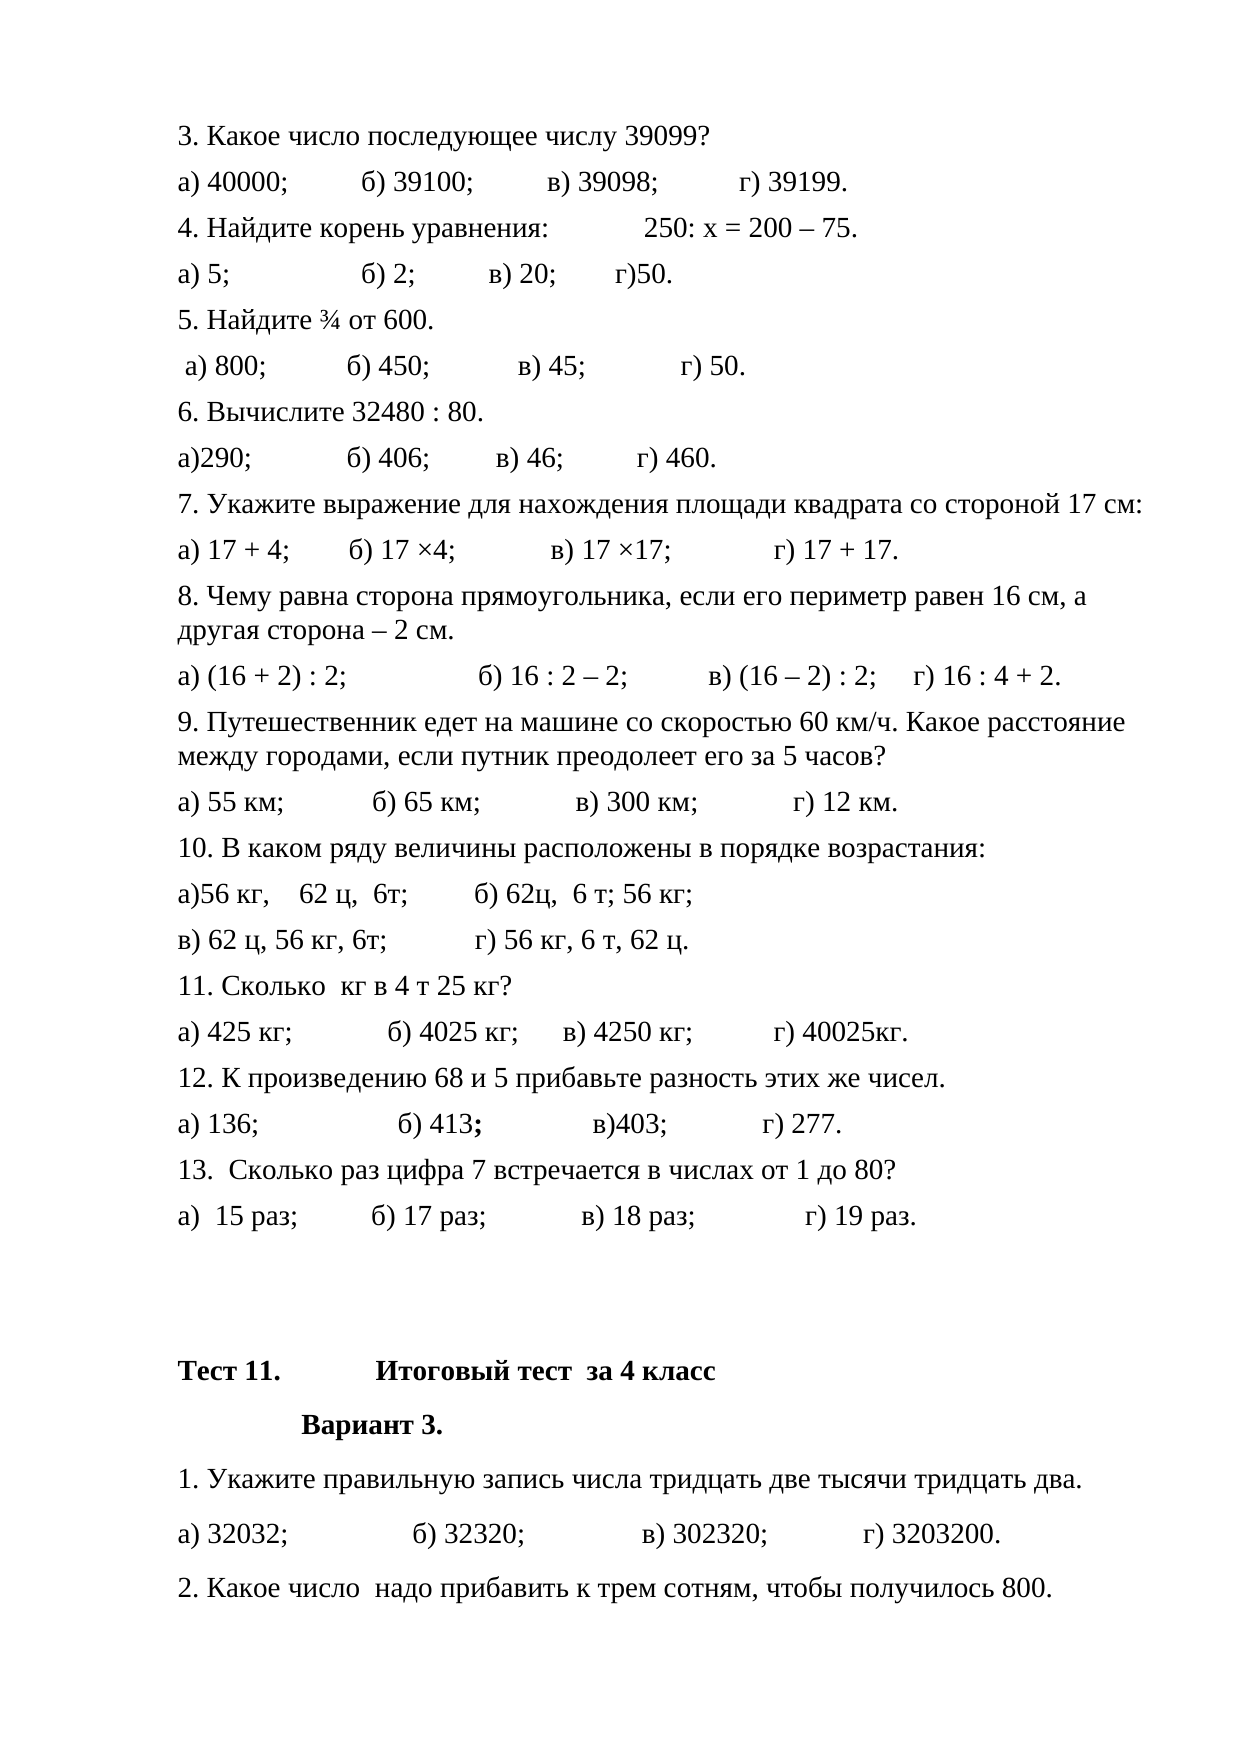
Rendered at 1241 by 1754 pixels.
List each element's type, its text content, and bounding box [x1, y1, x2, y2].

text а) 17 + 4; б) 17 ×4; в) 17 ×17; г) 17 + 17. [177, 532, 1152, 566]
text а) 425 кг; б) 4025 кг; в) 4250 кг; г) 40025кг. [177, 1014, 1152, 1047]
text 2. Какое число надо прибавить к трем сотням, чтобы получилось 800. [177, 1570, 1152, 1604]
text 12. К произведению 68 и 5 прибавьте разность этих же чисел. [177, 1060, 1152, 1093]
text Вариант 3. [177, 1407, 1152, 1441]
text 8. Чему равна сторона прямоугольника, если его периметр равен 16 см, а другая сторона – 2 см. [177, 578, 1152, 646]
text 13. Сколько раз цифра 7 встречается в числах от 1 до 80? [177, 1152, 1152, 1186]
text 10. В каком ряду величины расположены в порядке возрастания: [177, 830, 1152, 863]
text а) 136; б) 413; в)403; г) 277. [177, 1106, 1152, 1139]
text в) 62 ц, 56 кг, 6т; г) 56 кг, 6 т, 62 ц. [177, 922, 1152, 955]
text а) 800; б) 450; в) 45; г) 50. [177, 348, 1152, 382]
text 7. Укажите выражение для нахождения площади квадрата со стороной 17 см: [177, 486, 1152, 520]
text а) 15 раз; б) 17 раз; в) 18 раз; г) 19 раз. [177, 1198, 1152, 1232]
text 1. Укажите правильную запись числа тридцать две тысячи тридцать два. [177, 1462, 1152, 1495]
text а) 55 км; б) 65 км; в) 300 км; г) 12 км. [177, 784, 1152, 817]
text а) (16 + 2) : 2; б) 16 : 2 – 2; в) (16 – 2) : 2; г) 16 : 4 + 2. [177, 658, 1152, 692]
text 3. Какое число последующее числу 39099? [177, 118, 1152, 152]
text 6. Вычислите 32480 : 80. [177, 394, 1152, 428]
text 9. Путешественник едет на машине со скоростью 60 км/ч. Какое расстояние между городами, если путник преодолеет его за 5 часов? [177, 704, 1152, 771]
text а) 40000; б) 39100; в) 39098; г) 39199. [177, 164, 1152, 198]
text Тест 11. Итоговый тест за 4 класс [177, 1353, 1152, 1386]
text а) 5; б) 2; в) 20; г)50. [177, 256, 1152, 290]
text а)290; б) 406; в) 46; г) 460. [177, 440, 1152, 474]
text 4. Найдите корень уравнения: 250: х = 200 – 75. [177, 210, 1152, 244]
text а) 32032; б) 32320; в) 302320; г) 3203200. [177, 1516, 1152, 1549]
text 11. Сколько кг в 4 т 25 кг? [177, 968, 1152, 1001]
text а)56 кг, 62 ц, 6т; б) 62ц, 6 т; 56 кг; [177, 876, 1152, 909]
text 5. Найдите ¾ от 600. [177, 302, 1152, 336]
